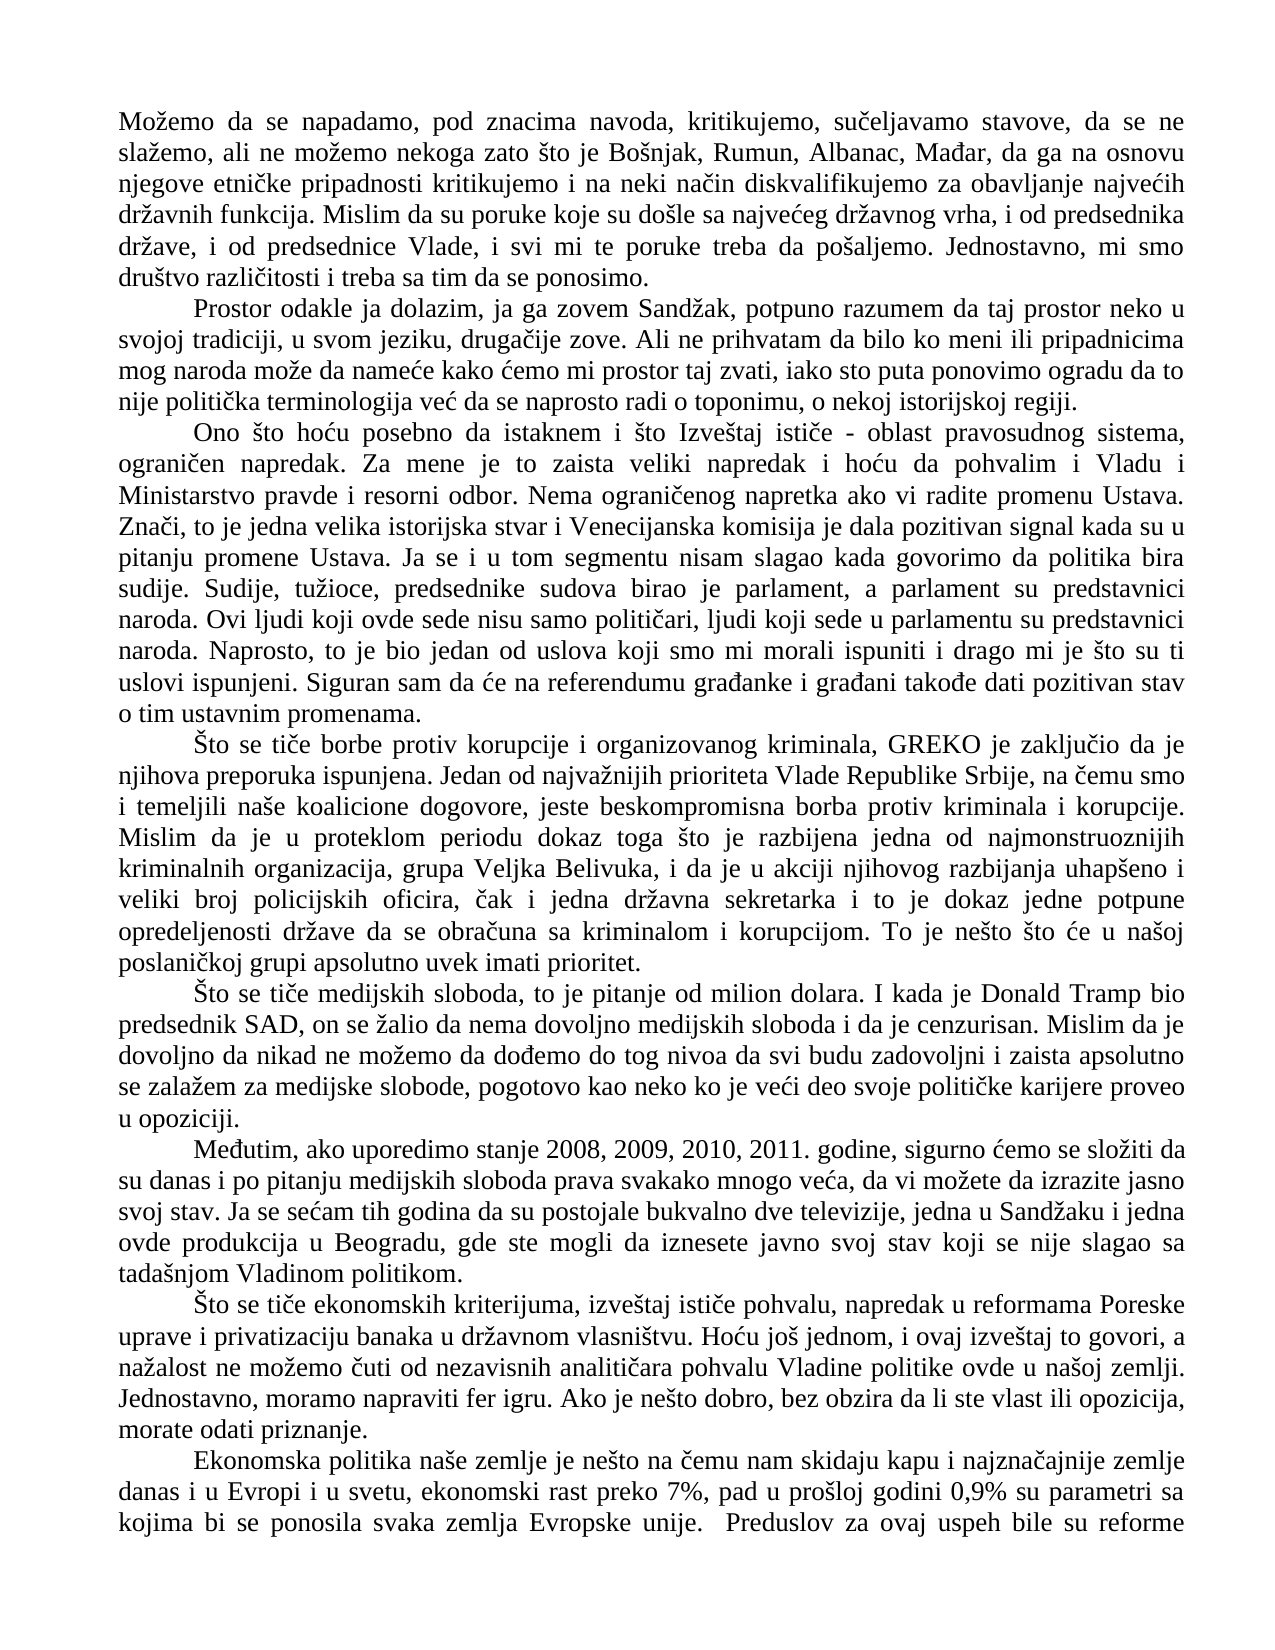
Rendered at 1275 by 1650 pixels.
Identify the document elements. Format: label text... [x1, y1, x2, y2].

text Međutim, ako uporedimo stanje 2008, 2009, 2010, 2011. godine, sigurno ćemo se složiti da su danas i po pitanju medijskih sloboda prava svakako mnogo veća, da vi možete da izrazite jasno svoj stav. Ja se sećam tih godina da su postojale bukvalno dve televizije, jedna u Sandžaku i jedna ovde produkcija u Beogradu, gde ste mogli da iznesete javno svoj stav koji se nije slagao sa tadašnjom Vladinom politikom. [118, 1133, 1186, 1288]
text Ono što hoću posebno da istaknem i što Izveštaj ističe - oblast pravosudnog sistema, ograničen napredak. Za mene je to zaista veliki napredak i hoću da pohvalim i Vladu i Ministarstvo pravde i resorni odbor. Nema ograničenog napretka ako vi radite promenu Ustava. Znači, to je jedna velika istorijska stvar i Venecijanska komisija je dala pozitivan signal kada su u pitanju promene Ustava. Ja se i u tom segmentu nisam slagao kada govorimo da politika bira sudije. Sudije, tužioce, predsednike sudova birao je parlament, a parlament su predstavnici naroda. Ovi ljudi koji ovde sede nisu samo političari, ljudi koji sede u parlamentu su predstavnici naroda. Naprosto, to je bio jedan od uslova koji smo mi morali ispuniti i drago mi je što su ti uslovi ispunjeni. Siguran sam da će na referendumu građanke i građani takođe dati pozitivan stav o tim ustavnim promenama. [118, 416, 1186, 728]
text Prostor odakle ja dolazim, ja ga zovem Sandžak, potpuno razumem da taj prostor neko u svojoj tradiciji, u svom jeziku, drugačije zove. Ali ne prihvatam da bilo ko meni ili pripadnicima mog naroda može da nameće kako ćemo mi prostor taj zvati, iako sto puta ponovimo ogradu da to nije politička terminologija već da se naprosto radi o toponimu, o nekoj istorijskoj regiji. [118, 292, 1186, 416]
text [118, 1444, 1186, 1538]
text Što se tiče ekonomskih kriterijuma, izveštaj ističe pohvalu, napredak u reformama Poreske uprave i privatizaciju banaka u državnom vlasništvu. Hoću još jednom, i ovaj izveštaj to govori, a nažalost ne možemo čuti od nezavisnih analitičara pohvalu Vladine politike ovde u našoj zemlji. Jednostavno, moramo napraviti fer igru. Ako je nešto dobro, bez obzira da li ste vlast ili opozicija, morate odati priznanje. [118, 1288, 1186, 1444]
text Što se tiče medijskih sloboda, to je pitanje od milion dolara. I kada je Donald Tramp bio predsednik SAD, on se žalio da nema dovoljno medijskih sloboda i da je cenzurisan. Mislim da je dovoljno da nikad ne možemo da dođemo do tog nivoa da svi budu zadovoljni i zaista apsolutno se zalažem za medijske slobode, pogotovo kao neko ko je veći deo svoje političke karijere proveo u opoziciji. [118, 977, 1186, 1133]
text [118, 105, 1186, 292]
text Što se tiče borbe protiv korupcije i organizovanog kriminala, GREKO je zaključio da je njihova preporuka ispunjena. Jedan od najvažnijih prioriteta Vlade Republike Srbije, na čemu smo i temeljili naše koalicione dogovore, jeste beskompromisna borba protiv kriminala i korupcije. Mislim da je u proteklom periodu dokaz toga što je razbijena jedna od najmonstruoznijih kriminalnih organizacija, grupa Veljka Belivuka, i da je u akciji njihovog razbijanja uhapšeno i veliki broj policijskih oficira, čak i jedna državna sekretarka i to je dokaz jedne potpune opredeljenosti države da se obračuna sa kriminalom i korupcijom. To je nešto što će u našoj poslaničkoj grupi apsolutno uvek imati prioritet. [118, 728, 1186, 977]
